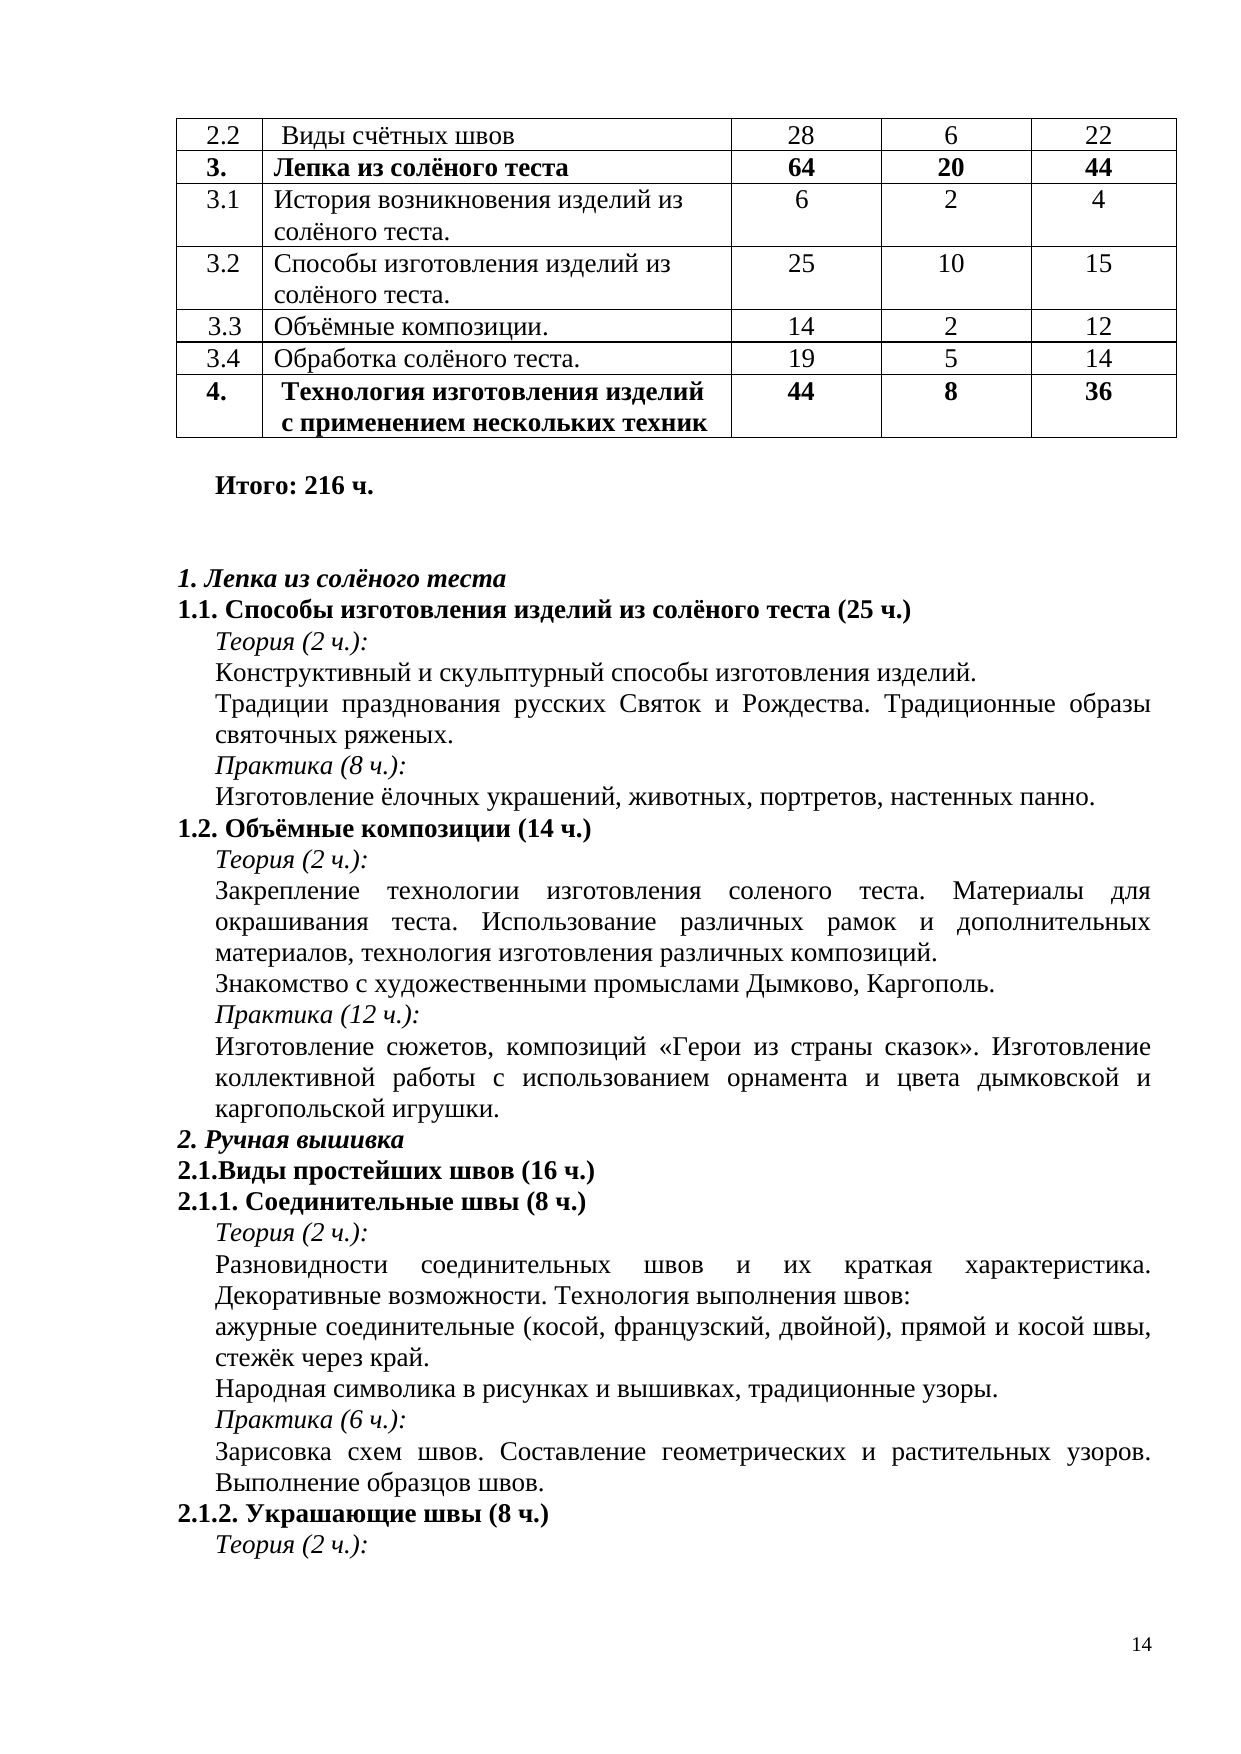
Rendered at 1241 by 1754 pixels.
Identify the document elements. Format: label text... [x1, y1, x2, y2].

table_cell 64 [732, 151, 881, 182]
table_cell 6 [882, 119, 1031, 150]
text Практика (6 ч.): [215, 1403, 1152, 1434]
table_cell 3.1 [177, 184, 262, 246]
table_cell 44 [1032, 151, 1176, 182]
table_cell 3.3 [177, 310, 262, 341]
text Теория (2 ч.): [177, 1528, 1152, 1559]
text Народная символика в рисунках и вышивках, традиционные узоры. [215, 1372, 1152, 1403]
table_cell 12 [1032, 310, 1176, 341]
table_cell 2.2 [177, 119, 262, 150]
table_cell 6 [732, 184, 881, 246]
text ажурные соединительные (косой, французский, двойной), прямой и косой швы, стежёк через край. [215, 1310, 1152, 1372]
text Закрепление технологии изготовления соленого теста. Материалы для окрашивания теста. Использование различных рамок и дополнительных материалов, технология изготовления различных композиций. [215, 874, 1152, 967]
text Теория (2 ч.): [177, 1217, 1152, 1248]
text 2. Ручная вышивка [177, 1123, 1152, 1154]
table_cell 3.2 [177, 247, 262, 309]
text Изготовление ёлочных украшений, животных, портретов, настенных панно. [215, 781, 1152, 812]
table_cell 44 [732, 375, 881, 437]
table_cell Способы изготовления изделий из солёного теста. [263, 247, 731, 309]
table_cell 22 [1032, 119, 1176, 150]
text Теория (2 ч.): [215, 625, 1152, 656]
text Знакомство с художественными промыслами Дымково, Каргополь. [215, 967, 1152, 998]
table_cell 2 [882, 184, 1031, 246]
table_cell 3.4 [177, 343, 262, 373]
table_cell Технология изготовления изделий с применением нескольких техник [263, 375, 731, 437]
table_cell 14 [732, 310, 881, 341]
text Итого: 216 ч. [177, 469, 1171, 500]
table_cell 4 [1032, 184, 1176, 246]
table_cell 20 [882, 151, 1031, 182]
table_cell Виды счётных швов [263, 119, 731, 150]
table_cell 25 [732, 247, 881, 309]
text Традиции празднования русских Святок и Рождества. Традиционные образы святочных ряженых. [215, 687, 1152, 749]
table_cell 3. [177, 151, 262, 182]
table_cell 36 [1032, 375, 1176, 437]
table_cell 2 [882, 310, 1031, 341]
table_cell 14 [1032, 343, 1176, 373]
text 1.2. Объёмные композиции (14 ч.) [177, 812, 1152, 843]
table_cell Лепка из солёного теста [263, 151, 731, 182]
text 1.1. Способы изготовления изделий из солёного теста (25 ч.) [177, 594, 1152, 625]
text Практика (8 ч.): [215, 749, 1152, 781]
text 2.1.Виды простейших швов (16 ч.) [177, 1154, 1152, 1185]
text Практика (12 ч.): [215, 998, 1152, 1030]
table_cell Обработка солёного теста. [263, 343, 731, 373]
text Конструктивный и скульптурный способы изготовления изделий. [215, 656, 1152, 687]
table_cell История возникновения изделий из солёного теста. [263, 184, 731, 246]
table_cell 5 [882, 343, 1031, 373]
text Разновидности соединительных швов и их краткая характеристика. Декоративные возможности. Технология выполнения швов: [215, 1248, 1152, 1310]
text 2.1.1. Соединительные швы (8 ч.) [177, 1185, 1152, 1217]
text 2.1.2. Украшающие швы (8 ч.) [177, 1497, 1152, 1528]
table_cell 4. [177, 375, 262, 437]
text Зарисовка схем швов. Составление геометрических и растительных узоров. Выполнение образцов швов. [215, 1434, 1152, 1497]
table_cell 10 [882, 247, 1031, 309]
text Теория (2 ч.): [215, 843, 1152, 874]
table_cell 28 [732, 119, 881, 150]
table_cell Объёмные композиции. [263, 310, 731, 341]
text Изготовление сюжетов, композиций «Герои из страны сказок». Изготовление коллективной работы с использованием орнамента и цвета дымковской и каргопольской игрушки. [215, 1030, 1152, 1123]
table_cell 15 [1032, 247, 1176, 309]
text 1. Лепка из солёного теста [177, 562, 1152, 594]
table_cell 19 [732, 343, 881, 373]
table_cell 8 [882, 375, 1031, 437]
